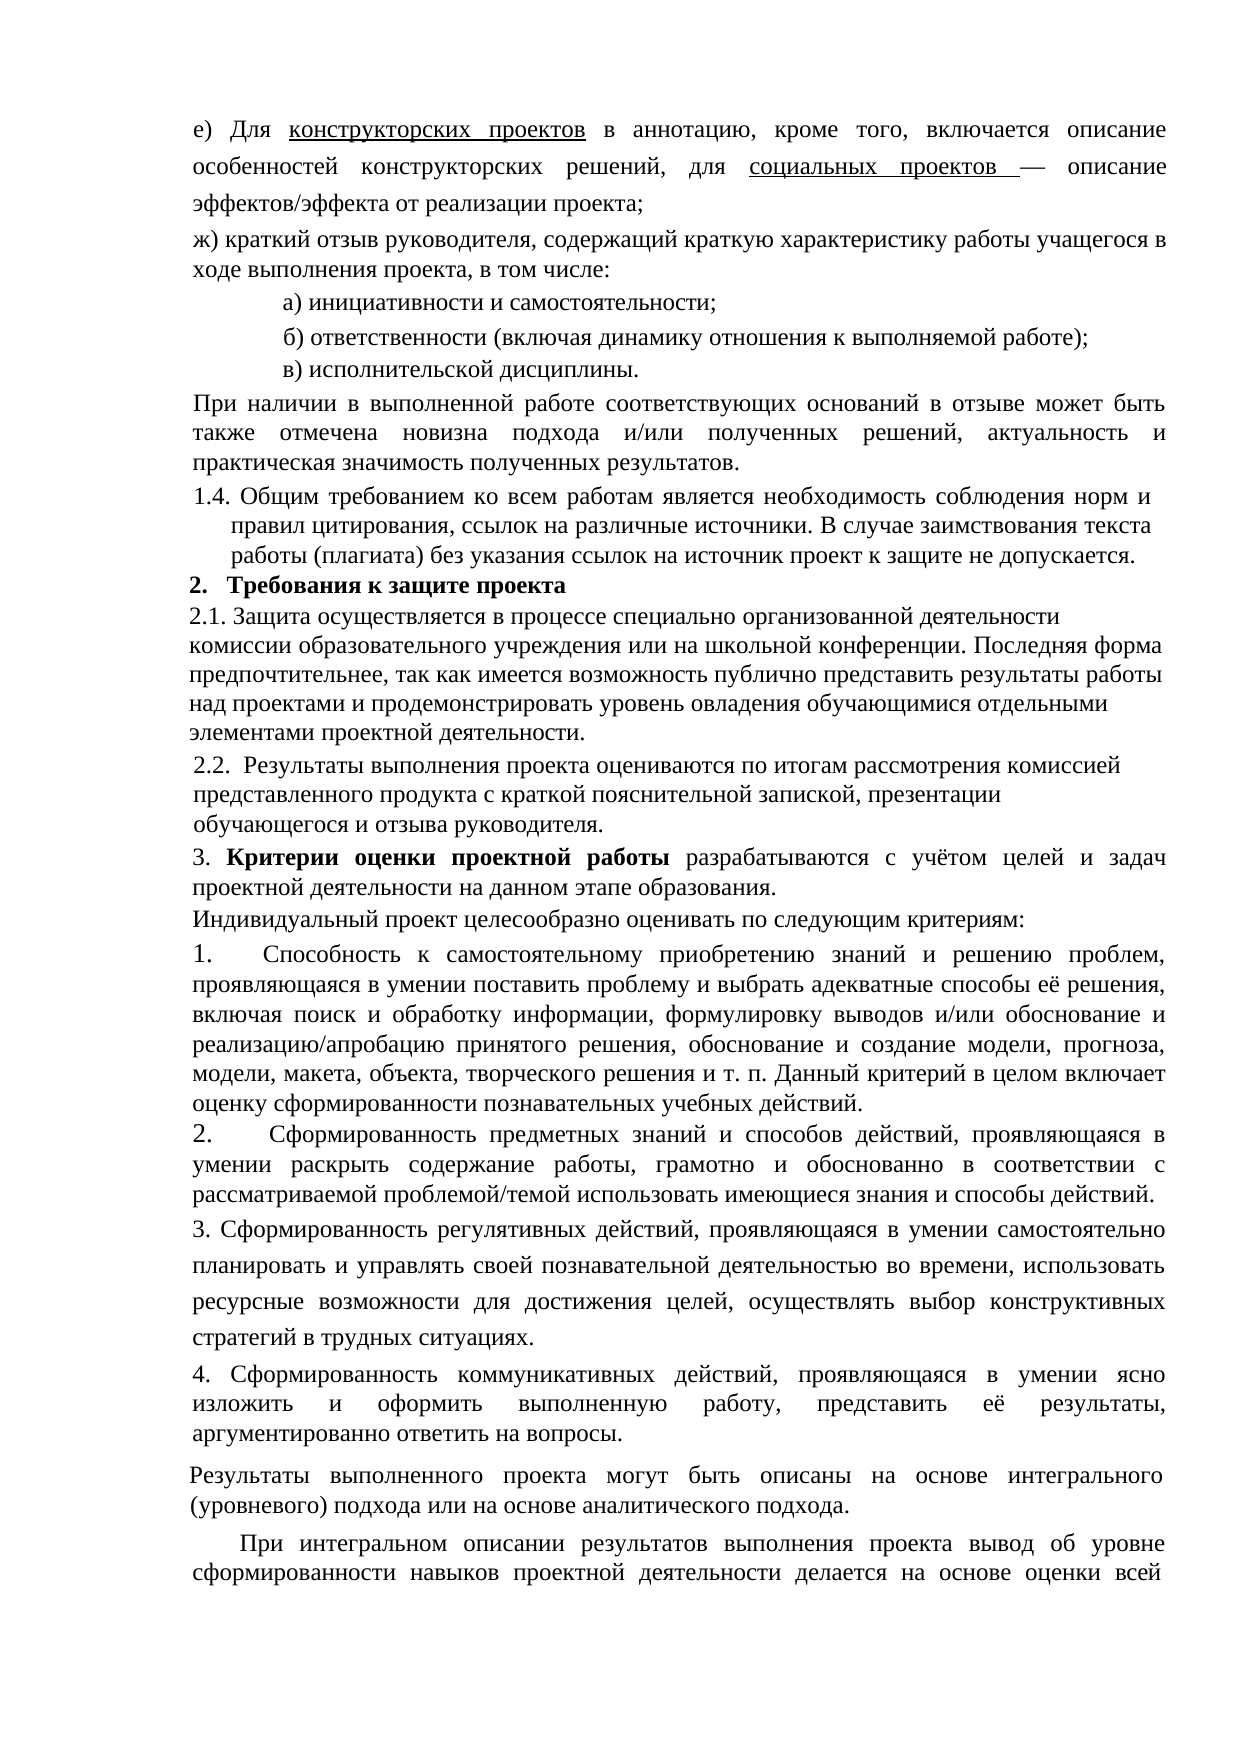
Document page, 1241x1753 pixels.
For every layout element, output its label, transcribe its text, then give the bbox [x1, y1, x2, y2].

text е) Для конструкторских проектов в аннотацию, кроме того, включается описание особенностей конструкторских решений, для социальных проектов — описание эффектов/эффекта от реализации проекта; [192, 114, 1167, 216]
text б) ответственности (включая динамику отношения к выполняемой работе); в) исполнительской дисциплины. [282, 322, 1089, 382]
text обучающегося и отзыва руководителя. [193, 809, 1178, 837]
list Сформированность коммуникативных действий, проявляющаяся в умении ясно изложить и оформить выполненную работу, представить её результаты, аргументированно ответить на вопросы. [192, 1359, 1166, 1447]
list Результаты выполнения проекта оцениваются по итогам рассмотрения комиссией представленного продукта с краткой пояснительной запиской, презентации [193, 751, 1121, 808]
text При наличии в выполненной работе соответствующих оснований в отзыве может быть также отмечена новизна подхода и/или полученных решений, актуальность и практическая значимость полученных результатов. [192, 388, 1166, 476]
list Критерии оценки проектной работы разрабатываются с учётом целей и задач проектной деятельности на данном этапе образования. [192, 842, 1166, 900]
text элементами проектной деятельности. [189, 717, 1178, 746]
text Индивидуальный проект целесообразно оценивать по следующим критериям: [192, 904, 1178, 933]
list Сформированность регулятивных действий, проявляющаяся в умении самостоятельно планировать и управлять своей познавательной деятельностью во времени, использовать ресурсные возможности для достижения целей, осуществлять выбор конструктивных стратегий в трудных ситуациях. [192, 1214, 1166, 1351]
text комиссии образовательного учреждения или на школьной конференции. Последняя форма предпочтительнее, так как имеется возможность публично представить результаты работы над проектами и продемонстрировать уровень овладения обучающимися отдельными [189, 630, 1162, 717]
text а) инициативности и самостоятельности; [282, 287, 1178, 316]
text 1.4. Общим требованием ко всем работам является необходимость соблюдения норм и правил цитирования, ссылок на различные источники. В случае заимствования текста работы (плагиата) без указания ссылок на источник проект к защите не допускается. [193, 481, 1152, 569]
subtitle Требования к защите проекта [189, 571, 1178, 599]
list Способность к самостоятельному приобретению знаний и решению проблем, проявляющаяся в умении поставить проблему и выбрать адекватные способы её решения, включая поиск и обработку информации, формулировку выводов и/или обоснование и реализацию/апробацию принятого решения, обоснование и создание модели, прогноза, модели, макета, объекта, творческого решения и т. п. Данный критерий в целом включает оценку сформированности познавательных учебных действий. [192, 937, 1166, 1117]
list Сформированность предметных знаний и способов действий, проявляющаяся в умении раскрыть содержание работы, грамотно и обоснованно в соответствии с рассматриваемой проблемой/темой использовать имеющиеся знания и способы действий. [192, 1117, 1166, 1208]
list Защита осуществляется в процессе специально организованной деятельности [189, 601, 1178, 629]
text При интегральном описании результатов выполнения проекта вывод об уровне сформированности навыков проектной деятельности делается на основе оценки всей [192, 1528, 1166, 1586]
text Результаты выполненного проекта могут быть описаны на основе интегрального (уровневого) подхода или на основе аналитического подхода. [189, 1460, 1164, 1519]
text ж) краткий отзыв руководителя, содержащий краткую характеристику работы учащегося в ходе выполнения проекта, в том числе: [192, 224, 1166, 283]
